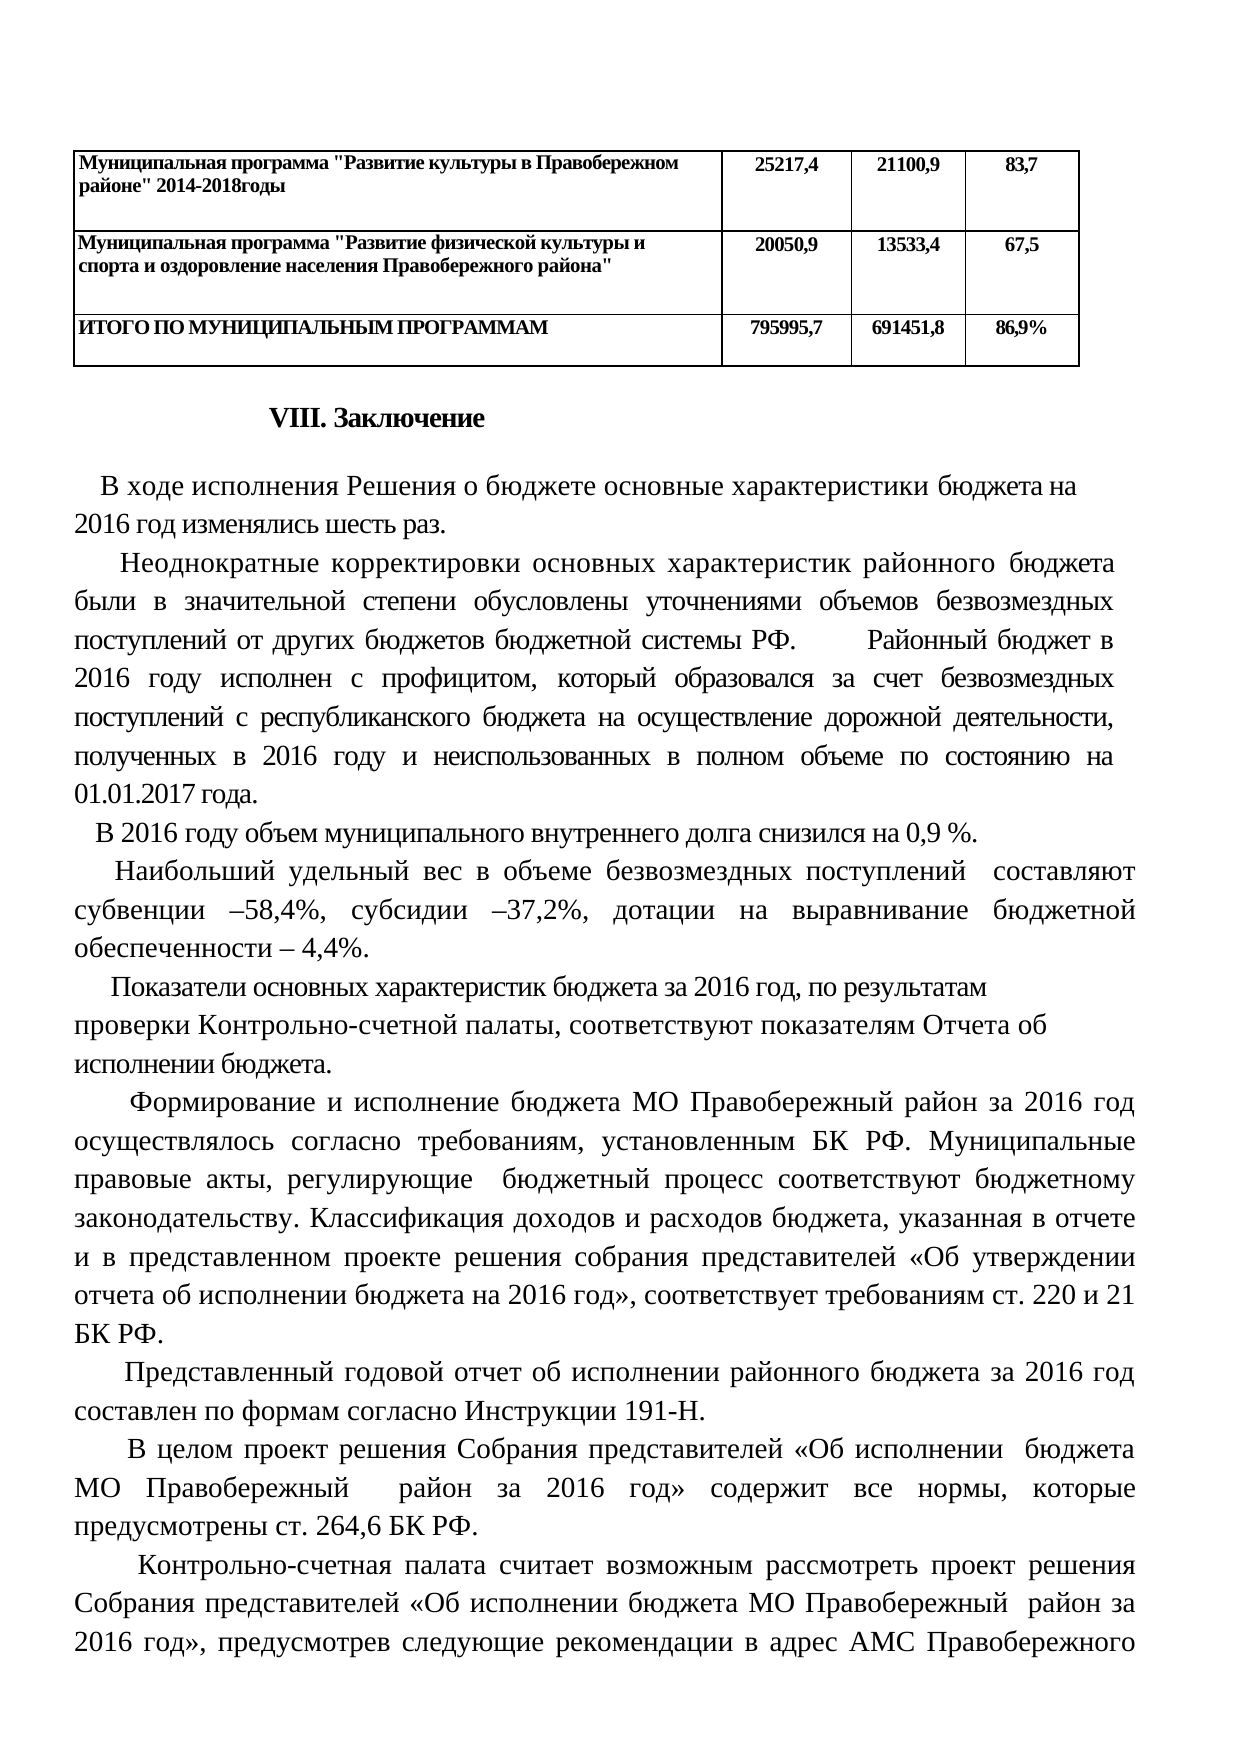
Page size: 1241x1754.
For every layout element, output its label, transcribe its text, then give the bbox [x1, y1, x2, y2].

text Наибольший удельный вес в объеме безвозмездных поступлений составляют субвенции –58,4%, субсидии –37,2%, дотации на выравнивание бюджетной обеспеченности – 4,4%. [74, 853, 1137, 964]
table_cell Муниципальная программа "Развитие культуры в Правобережном районе" 2014-2018годы [75, 152, 721, 230]
table_cell 13533,4 [852, 232, 965, 313]
table_cell 83,7 [966, 152, 1078, 230]
text В целом проект решения Собрания представителей «Об исполнении бюджета МО Правобережный район за 2016 год» содержит все нормы, которые предусмотрены ст. 264,6 БК РФ. [74, 1431, 1137, 1542]
text Неоднократные корректировки основных характеристик районного бюджета были в значительной степени обусловлены уточнениями объемов безвозмездных поступлений от других бюджетов бюджетной системы РФ. Районный бюджет в 2016 году исполнен с профицитом, который образовался за счет безвозмездных поступлений с республиканского бюджета на осуществление дорожной деятельности, полученных в 2016 году и неиспользованных в полном объеме по состоянию на 01.01.2017 года. [74, 545, 1115, 810]
text Показатели основных характеристик бюджета за 2016 год, по результатам проверки Контрольно-счетной палаты, соответствуют показателям Отчета об исполнении бюджета. [74, 969, 1137, 1079]
table_cell 795995,7 [723, 315, 851, 365]
table_cell 67,5 [966, 232, 1078, 313]
table_cell 691451,8 [852, 315, 965, 365]
table_cell ИТОГО ПО МУНИЦИПАЛЬНЫМ ПРОГРАММАМ [75, 315, 721, 365]
table_cell 21100,9 [852, 152, 965, 230]
text В 2016 году объем муниципального внутреннего долга снизился на 0,9 %. [74, 815, 1132, 848]
text Представленный годовой отчет об исполнении районного бюджета за 2016 год составлен по формам согласно Инструкции 191-Н. [74, 1354, 1137, 1426]
text VIII. Заключение [74, 401, 1137, 434]
table_cell 25217,4 [723, 152, 851, 230]
table_cell 86,9% [966, 315, 1078, 365]
table_cell Муниципальная программа "Развитие физической культуры и спорта и оздоровление населения Правобережного района" [75, 232, 721, 313]
text В ходе исполнения Решения о бюджете основные характеристики бюджета на 2016 год изменялись шесть раз. [74, 468, 1137, 540]
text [74, 1547, 1137, 1658]
text Формирование и исполнение бюджета МО Правобережный район за 2016 год осуществлялось согласно требованиям, установленным БК РФ. Муниципальные правовые акты, регулирующие бюджетный процесс соответствуют бюджетному законодательству. Классификация доходов и расходов бюджета, указанная в отчете и в представленном проекте решения собрания представителей «Об утверждении отчета об исполнении бюджета на 2016 год», соответствует требованиям ст. 220 и 21 БК РФ. [74, 1084, 1137, 1349]
table_cell 20050,9 [723, 232, 851, 313]
